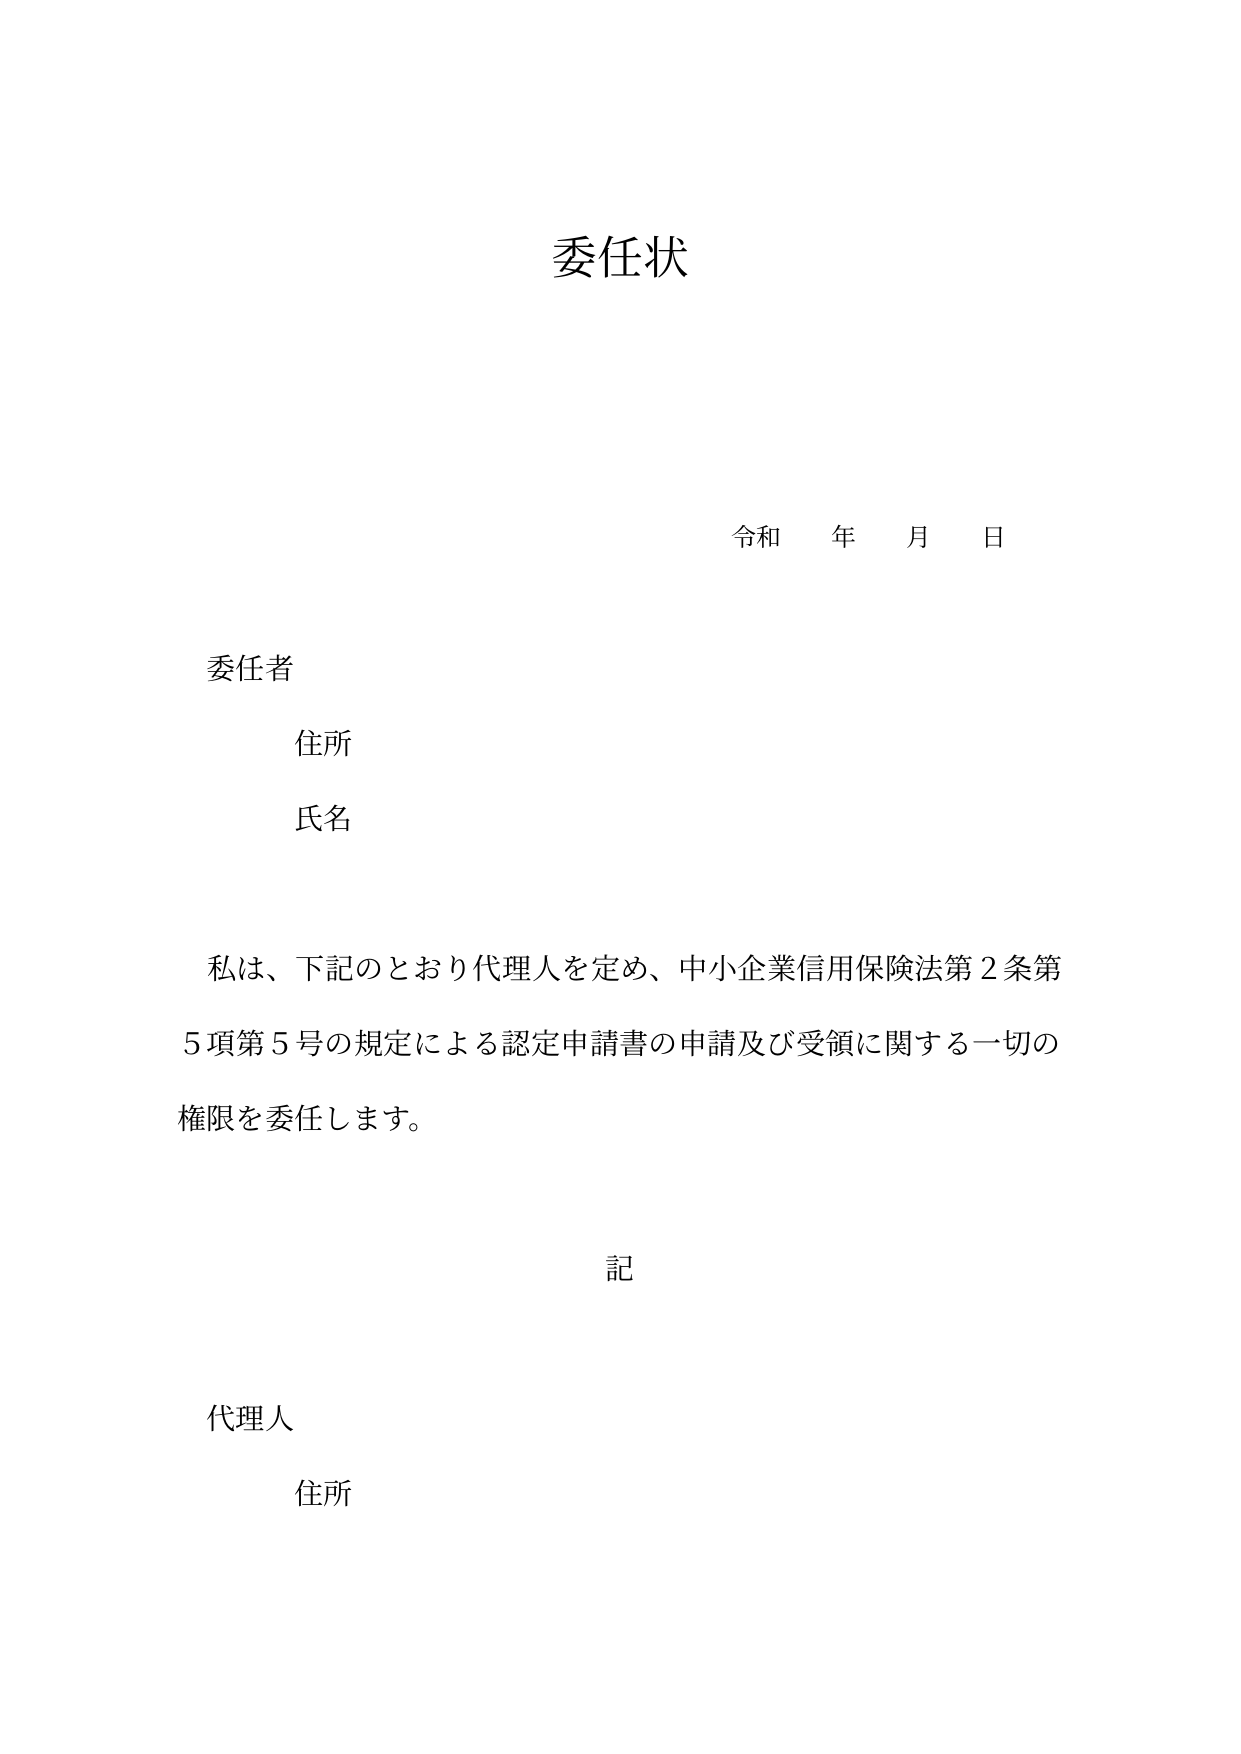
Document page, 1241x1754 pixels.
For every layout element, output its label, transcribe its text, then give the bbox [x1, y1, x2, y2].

text 私は、下記のとおり代理人を定め、中小企業信用保険法第２条第５項第５号の規定による認定申請書の申請及び受領に関する一切の権限を委任します。 [177, 929, 1063, 1154]
text 令和 年 月 日 [177, 517, 1063, 554]
text 委任状 [177, 217, 1063, 292]
text 委任者 [177, 629, 1063, 704]
text 代理人 [177, 1379, 1063, 1454]
text 住所 [177, 1454, 1063, 1529]
text 記 [177, 1229, 1063, 1304]
text 氏名 [177, 779, 1063, 854]
text 住所 [177, 704, 1063, 779]
